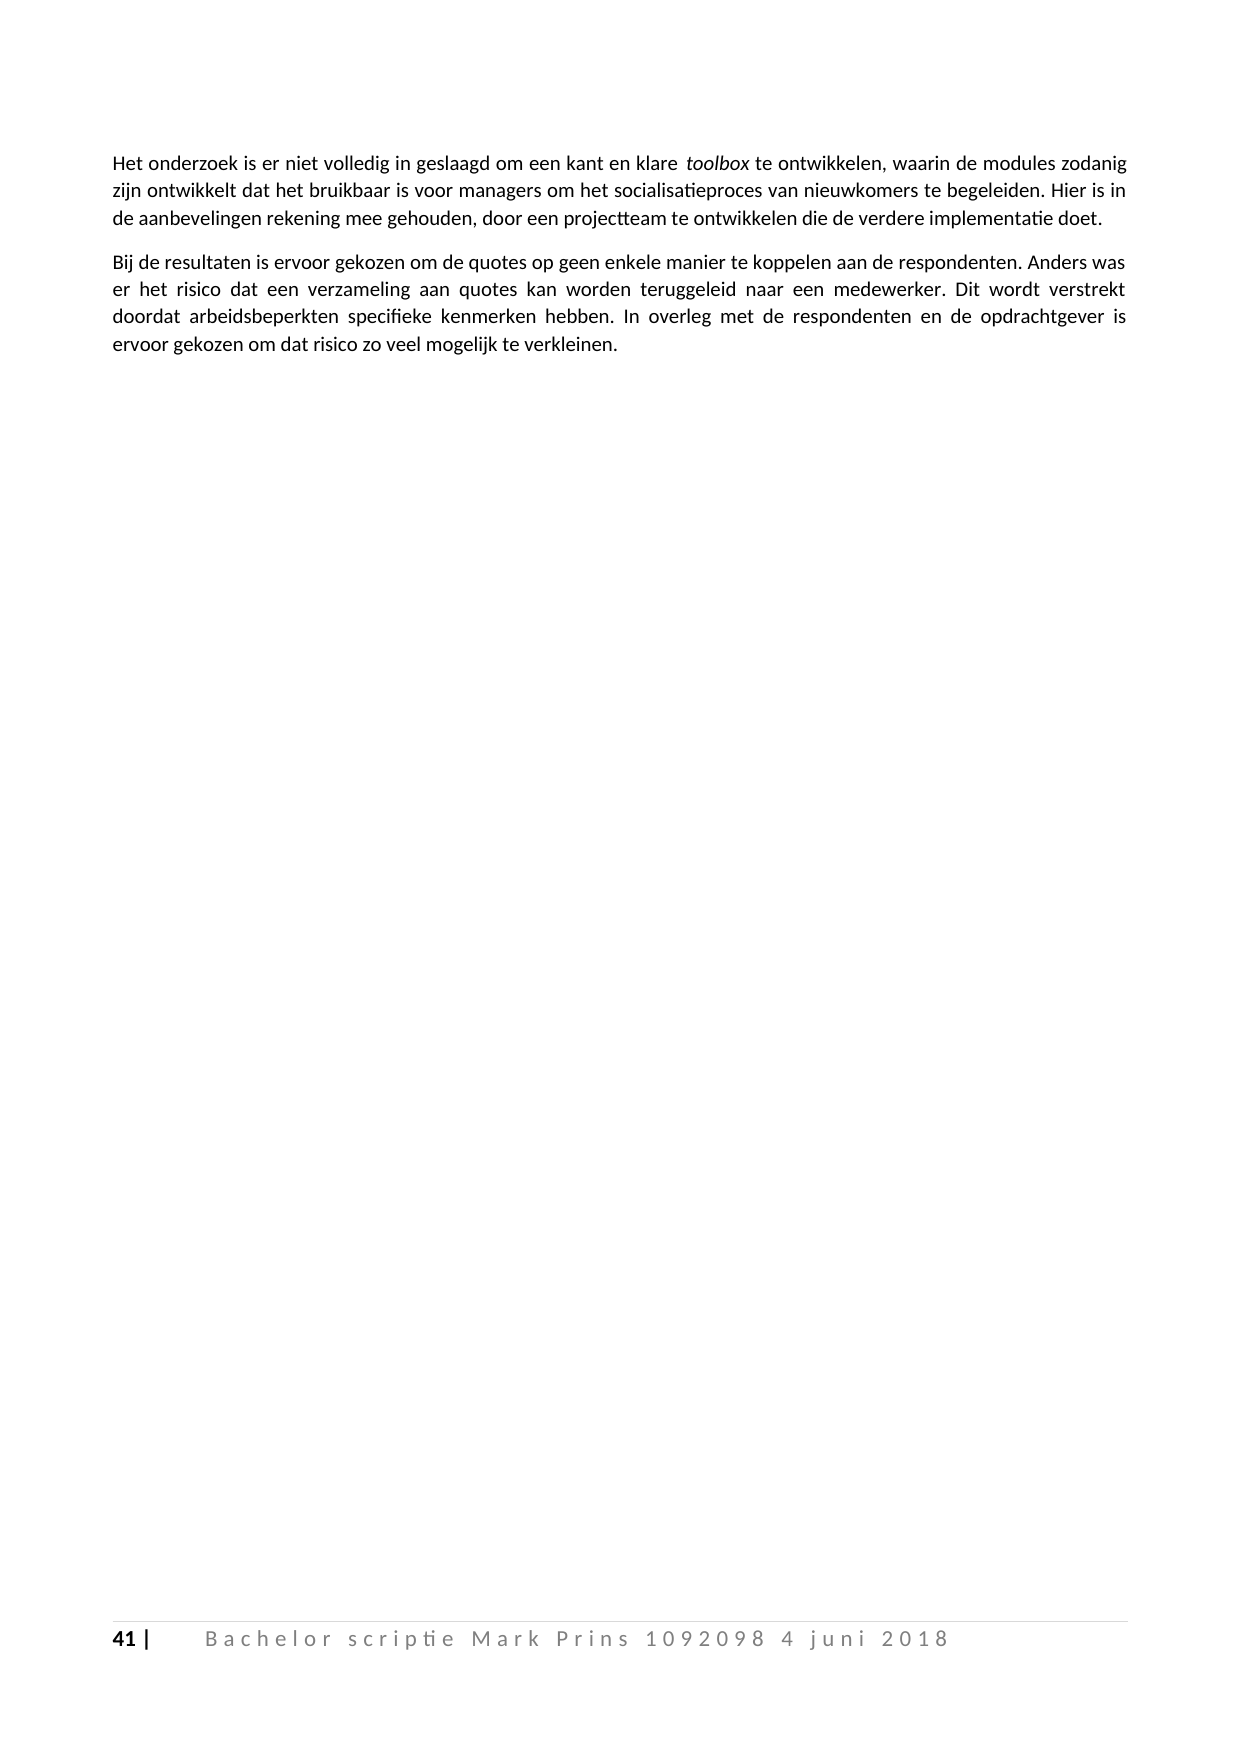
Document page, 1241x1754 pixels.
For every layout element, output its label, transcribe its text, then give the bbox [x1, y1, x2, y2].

text Bij de resultaten is ervoor gekozen om de quotes op geen enkele manier te koppelen aan de respondenten. Anders was er het risico dat een verzameling aan quotes kan worden teruggeleid naar een medewerker. Dit wordt verstrekt doordat arbeidsbeperkten specifieke kenmerken hebben. In overleg met de respondenten en de opdrachtgever is ervoor gekozen om dat risico zo veel mogelijk te verkleinen. [112, 249, 1128, 356]
text Het onderzoek is er niet volledig in geslaagd om een kant en klare toolbox te ontwikkelen, waarin de modules zodanig zijn ontwikkelt dat het bruikbaar is voor managers om het socialisatieproces van nieuwkomers te begeleiden. Hier is in de aanbevelingen rekening mee gehouden, door een projectteam te ontwikkelen die de verdere implementatie doet. [112, 150, 1128, 230]
